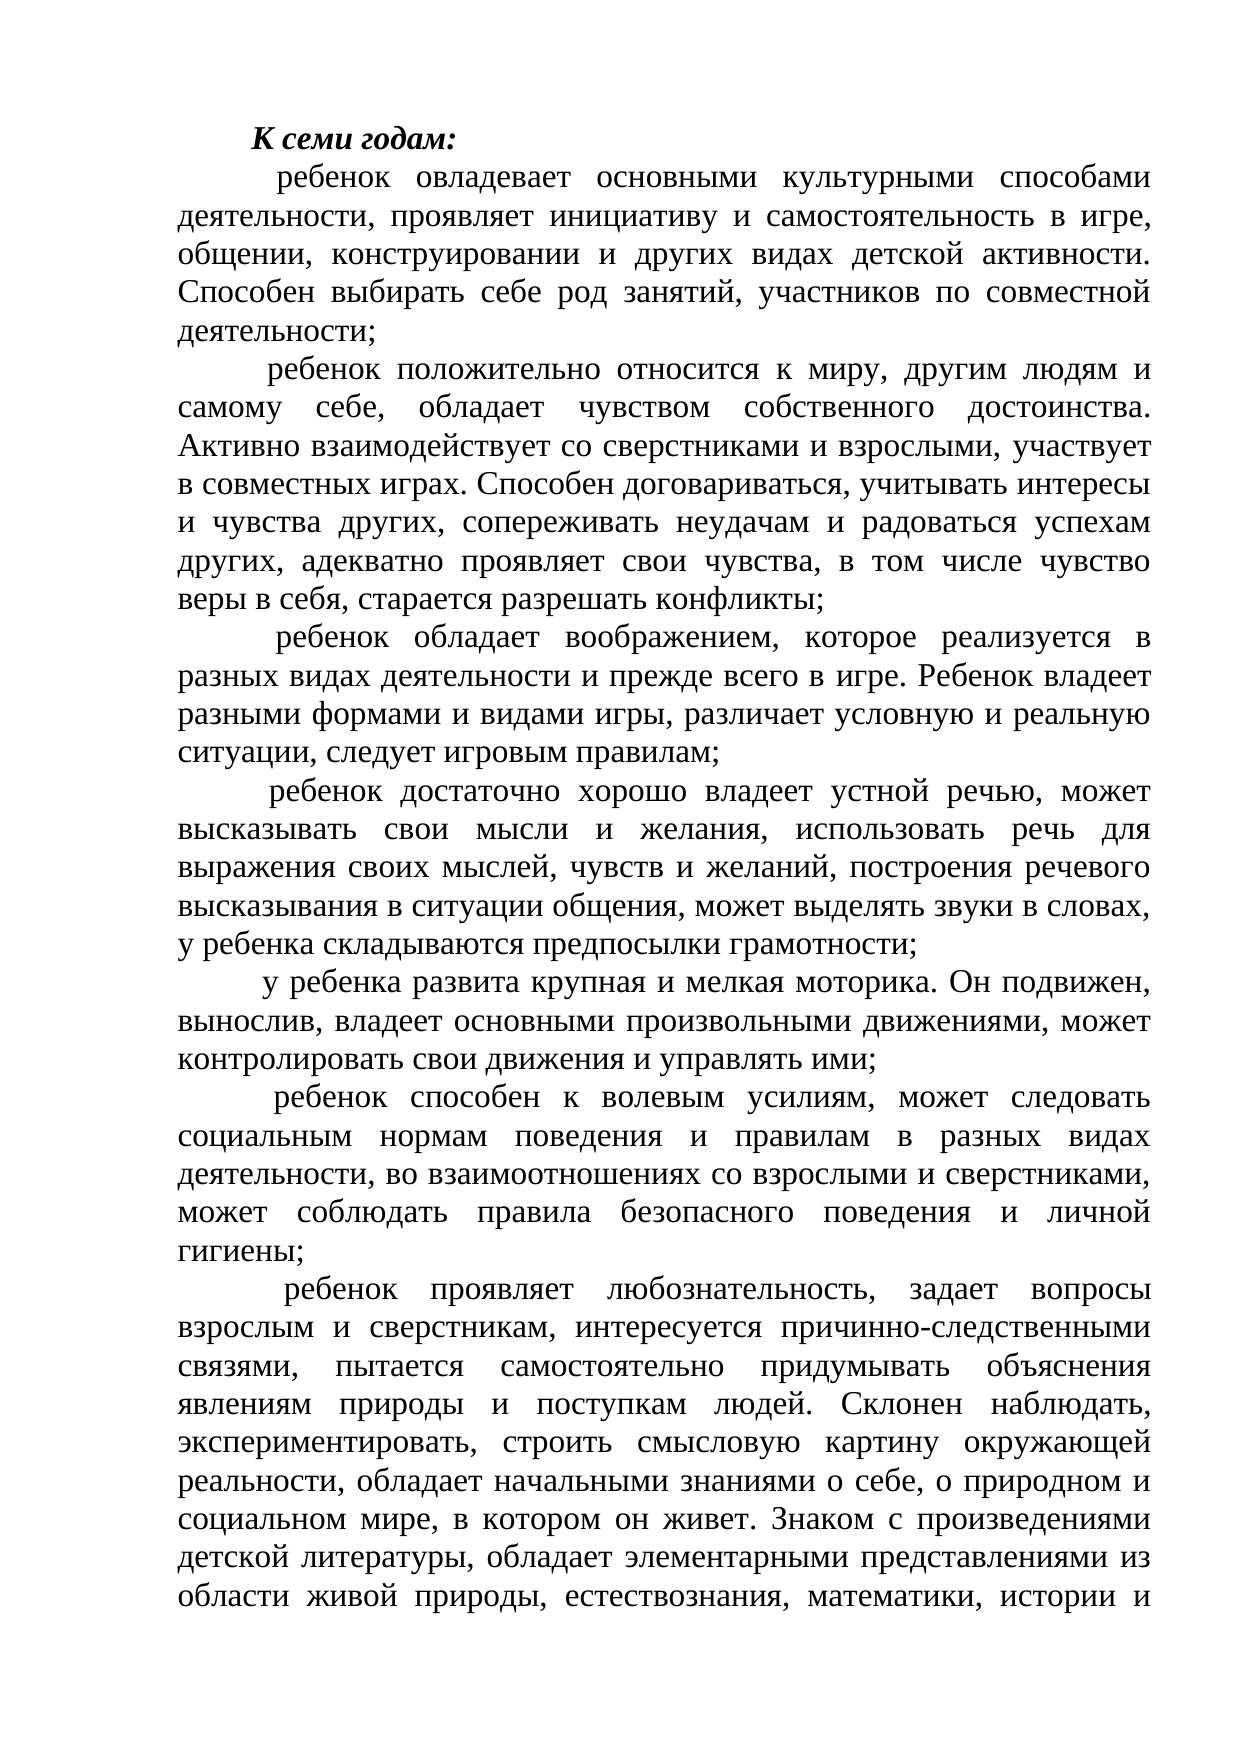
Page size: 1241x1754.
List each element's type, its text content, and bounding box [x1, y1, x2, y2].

text ребенок обладает воображением, которое реализуется в разных видах деятельности и прежде всего в игре. Ребенок владеет разными формами и видами игры, различает условную и реальную ситуации, следует игровым правилам; [177, 616, 1152, 770]
text ребенок овладевает основными культурными способами деятельности, проявляет инициативу и самостоятельность в игре, общении, конструировании и других видах детской активности. Способен выбирать себе род занятий, участников по совместной деятельности; [177, 156, 1152, 348]
text ребенок достаточно хорошо владеет устной речью, может высказывать свои мысли и желания, использовать речь для выражения своих мыслей, чувств и желаний, построения речевого высказывания в ситуации общения, может выделять звуки в словах, у ребенка складываются предпосылки грамотности; [177, 770, 1152, 961]
text К семи годам: [177, 118, 1152, 156]
text ребенок способен к волевым усилиям, может следовать социальным нормам поведения и правилам в разных видах деятельности, во взаимоотношениях со взрослыми и сверстниками, может соблюдать правила безопасного поведения и личной гигиены; [177, 1076, 1152, 1268]
text ребенок положительно относится к миру, другим людям и самому себе, обладает чувством собственного достоинства. Активно взаимодействует со сверстниками и взрослыми, участвует в совместных играх. Способен договариваться, учитывать интересы и чувства других, сопереживать неудачам и радоваться успехам других, адекватно проявляет свои чувства, в том числе чувство веры в себя, старается разрешать конфликты; [177, 348, 1152, 616]
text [177, 1268, 1152, 1613]
text у ребенка развита крупная и мелкая моторика. Он подвижен, вынослив, владеет основными произвольными движениями, может контролировать свои движения и управлять ими; [177, 961, 1152, 1076]
